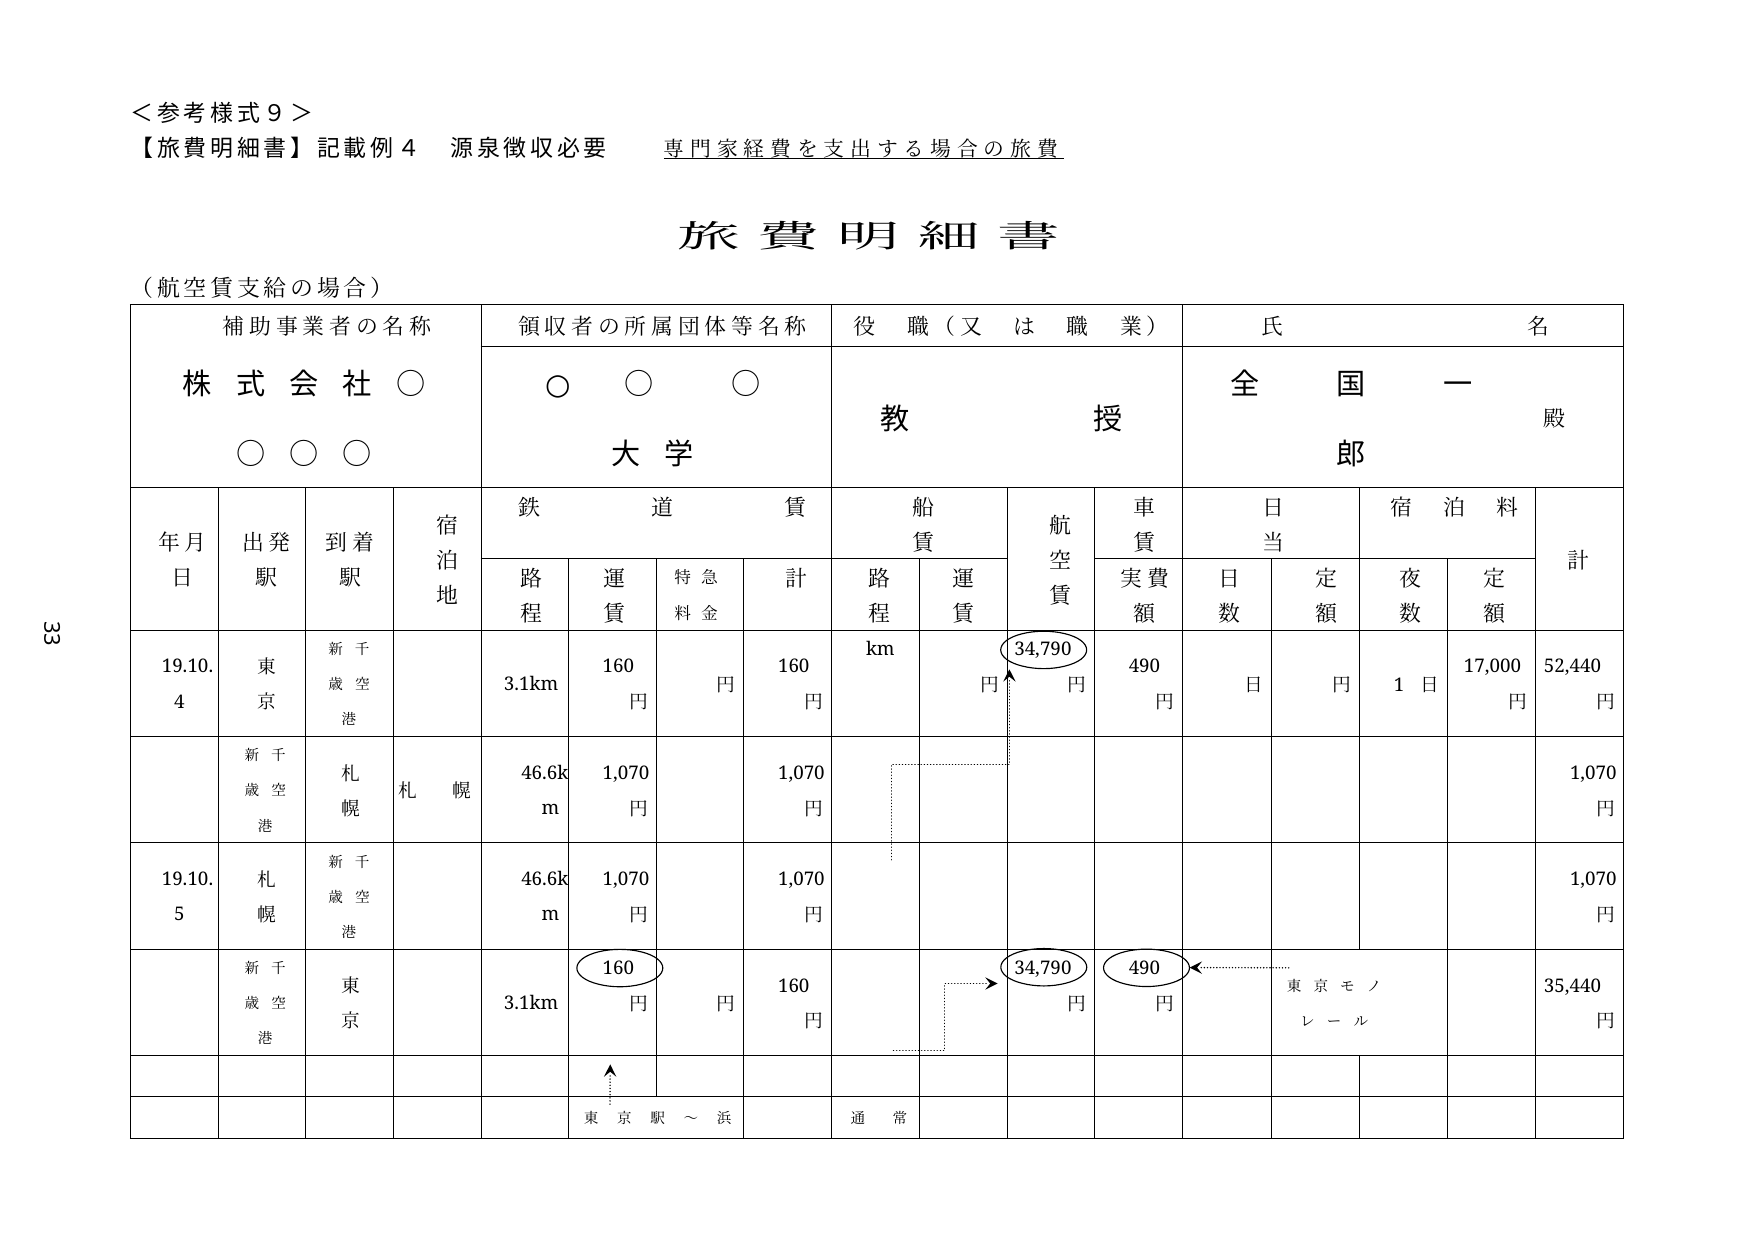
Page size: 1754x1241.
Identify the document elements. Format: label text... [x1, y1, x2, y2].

table_cell [920, 950, 1007, 1055]
table_cell 路 程 [482, 559, 568, 629]
table_cell [394, 843, 481, 948]
table_cell [1360, 737, 1447, 842]
table_cell 特急料金 [657, 559, 743, 629]
table_cell [394, 950, 481, 1055]
table_cell 3.1km [482, 950, 568, 1055]
table_cell [219, 1056, 305, 1096]
table_cell [1360, 843, 1447, 948]
table_cell [1448, 950, 1535, 1055]
table_cell [131, 950, 218, 1055]
table_cell 日 数 [1183, 559, 1271, 629]
table_cell 東京モノレール [1272, 950, 1447, 1055]
table_cell 殿 [1536, 347, 1623, 487]
table_cell [832, 1056, 919, 1096]
table_cell 1,070円 [1536, 843, 1623, 948]
table_cell [832, 950, 919, 1055]
table_cell 宿 泊 料 [1360, 488, 1535, 558]
text （航空賃支給の場合） [130, 269, 1624, 304]
table_cell 札 幌 [394, 737, 481, 842]
table_cell [131, 1097, 218, 1138]
table_cell [394, 631, 481, 736]
table_cell [1536, 1056, 1623, 1096]
table_cell [1095, 843, 1182, 948]
table_cell 定 額 [1272, 559, 1359, 629]
table_cell [657, 1056, 743, 1096]
text 【旅費明細書】記載例４ 源泉徴収必要 専門家経費を支出する場合の旅費 [130, 129, 1624, 164]
table_cell [1272, 1097, 1359, 1138]
table_cell 宿泊地 [394, 488, 481, 629]
table_cell [482, 1056, 568, 1096]
table_cell [920, 843, 1007, 948]
table_cell [1095, 1097, 1182, 1138]
table_cell 札 幌 [306, 737, 393, 842]
table_cell 実費額 [1095, 559, 1182, 629]
table_cell [394, 1097, 481, 1138]
table_cell 35,440円 [1536, 950, 1623, 1055]
table_cell 34,790円 [1008, 631, 1094, 736]
table_cell [920, 1056, 1007, 1096]
table_cell 1,070円 [744, 737, 831, 842]
table_cell 1,070円 [1536, 737, 1623, 842]
table_cell ○ ○ ○ 大学 [482, 347, 831, 487]
table_cell [1272, 737, 1359, 842]
table_cell [744, 1056, 831, 1096]
table_cell [744, 1097, 831, 1138]
table_cell [657, 843, 743, 948]
table_cell 490円 [1095, 950, 1182, 1055]
table_cell [1360, 1097, 1447, 1138]
table_cell 160円 [569, 631, 656, 736]
table_cell 円 [657, 631, 743, 736]
table_cell [1008, 1056, 1094, 1096]
table_cell [657, 737, 743, 842]
table_cell 路 程 [832, 559, 919, 629]
table_cell 新千歳空港 [306, 631, 393, 736]
table_cell 運 賃 [920, 559, 1007, 629]
table_cell 新千歳空港 [219, 737, 305, 842]
table_cell [1448, 1056, 1535, 1096]
table_cell 定 額 [1448, 559, 1535, 629]
table_cell [1183, 950, 1271, 1055]
table_header 氏 名 [1183, 305, 1623, 346]
table_cell 日 [1183, 631, 1271, 736]
table_cell 年月日 [131, 488, 218, 629]
table_cell [920, 1097, 1007, 1138]
table_cell 新千歳空港 [219, 950, 305, 1055]
table_cell [1448, 843, 1535, 948]
text 旅費明細書 [130, 199, 1624, 269]
table_cell [1008, 843, 1094, 948]
table_cell [920, 737, 1007, 842]
table_cell 株式会社○○○○ [131, 346, 481, 487]
table_cell [1536, 1097, 1623, 1138]
table_cell [1360, 1056, 1447, 1096]
table_cell [1008, 1097, 1094, 1138]
table_cell 円 [920, 631, 1007, 736]
table_cell 全 国 一 郎 [1183, 347, 1536, 487]
table_cell [569, 1056, 656, 1096]
table_cell 札 幌 [219, 843, 305, 948]
table_cell [306, 1097, 393, 1138]
table_cell [1008, 737, 1094, 842]
table_cell [394, 1056, 481, 1096]
table_cell 円 [1272, 631, 1359, 736]
table_cell 46.6km [482, 843, 568, 948]
table_cell [1183, 1056, 1271, 1096]
table_cell 34,790円 [1008, 950, 1094, 1055]
table_cell 3.1km [482, 631, 568, 736]
table_cell [832, 843, 919, 948]
table_cell 160円 [744, 631, 831, 736]
text ＜参考様式９＞ [130, 93, 1624, 129]
table_cell 日 当 [1183, 488, 1359, 558]
table_cell 航空賃 [1008, 488, 1094, 629]
table_cell 19.10.5 [131, 843, 218, 948]
table_cell 新千歳空港 [306, 843, 393, 948]
table_cell 出発駅 [219, 488, 305, 629]
table_cell 計 [744, 559, 831, 629]
table_cell [1095, 737, 1182, 842]
table_cell [1448, 1097, 1535, 1138]
table_cell 19.10.4 [131, 631, 218, 736]
table_cell 到着駅 [306, 488, 393, 629]
table_header 領収者の所属団体等名称 [482, 305, 831, 346]
table_cell [482, 1097, 568, 1138]
table_cell 160円 [569, 950, 656, 1055]
table_cell [219, 1097, 305, 1138]
table_cell [306, 1056, 393, 1096]
table_cell 1,070円 [569, 737, 656, 842]
table_cell 船 賃 [832, 488, 1007, 558]
table_cell [131, 737, 218, 842]
table_header 補助事業者の名称 [131, 305, 481, 346]
table_cell km [832, 631, 919, 736]
table_cell [1448, 737, 1535, 842]
table_cell 東京駅～浜松町ＪＲ [569, 1097, 743, 1138]
table_cell 東 京 [306, 950, 393, 1055]
table_cell 1日 [1360, 631, 1447, 736]
table_cell 教 授 [832, 347, 1182, 487]
table_cell [1095, 1056, 1182, 1096]
table_cell [1272, 1056, 1359, 1096]
table_cell 17,000円 [1448, 631, 1535, 736]
table_cell 490円 [1095, 631, 1182, 736]
table_cell 52,440円 [1536, 631, 1623, 736]
table_cell 夜 数 [1360, 559, 1447, 629]
table_cell 円 [657, 950, 743, 1055]
table_cell 車 賃 [1095, 488, 1182, 558]
table_cell [832, 737, 919, 842]
table_cell 1,070円 [569, 843, 656, 948]
table_cell 鉄 道 賃 [482, 488, 831, 558]
table_cell 計 [1536, 488, 1623, 629]
table_cell 東 京 [219, 631, 305, 736]
table_cell [1183, 1097, 1271, 1138]
table_cell 1,070円 [744, 843, 831, 948]
table_cell 46.6km [482, 737, 568, 842]
table_cell [131, 1056, 218, 1096]
table_cell 運 賃 [569, 559, 656, 629]
table_header 役 職（又 は 職 業） [832, 305, 1182, 346]
table_cell [1183, 843, 1271, 948]
table_cell [1272, 843, 1359, 948]
table_cell 160円 [744, 950, 831, 1055]
table_cell [1183, 737, 1271, 842]
table_cell 通常期 [832, 1097, 919, 1138]
